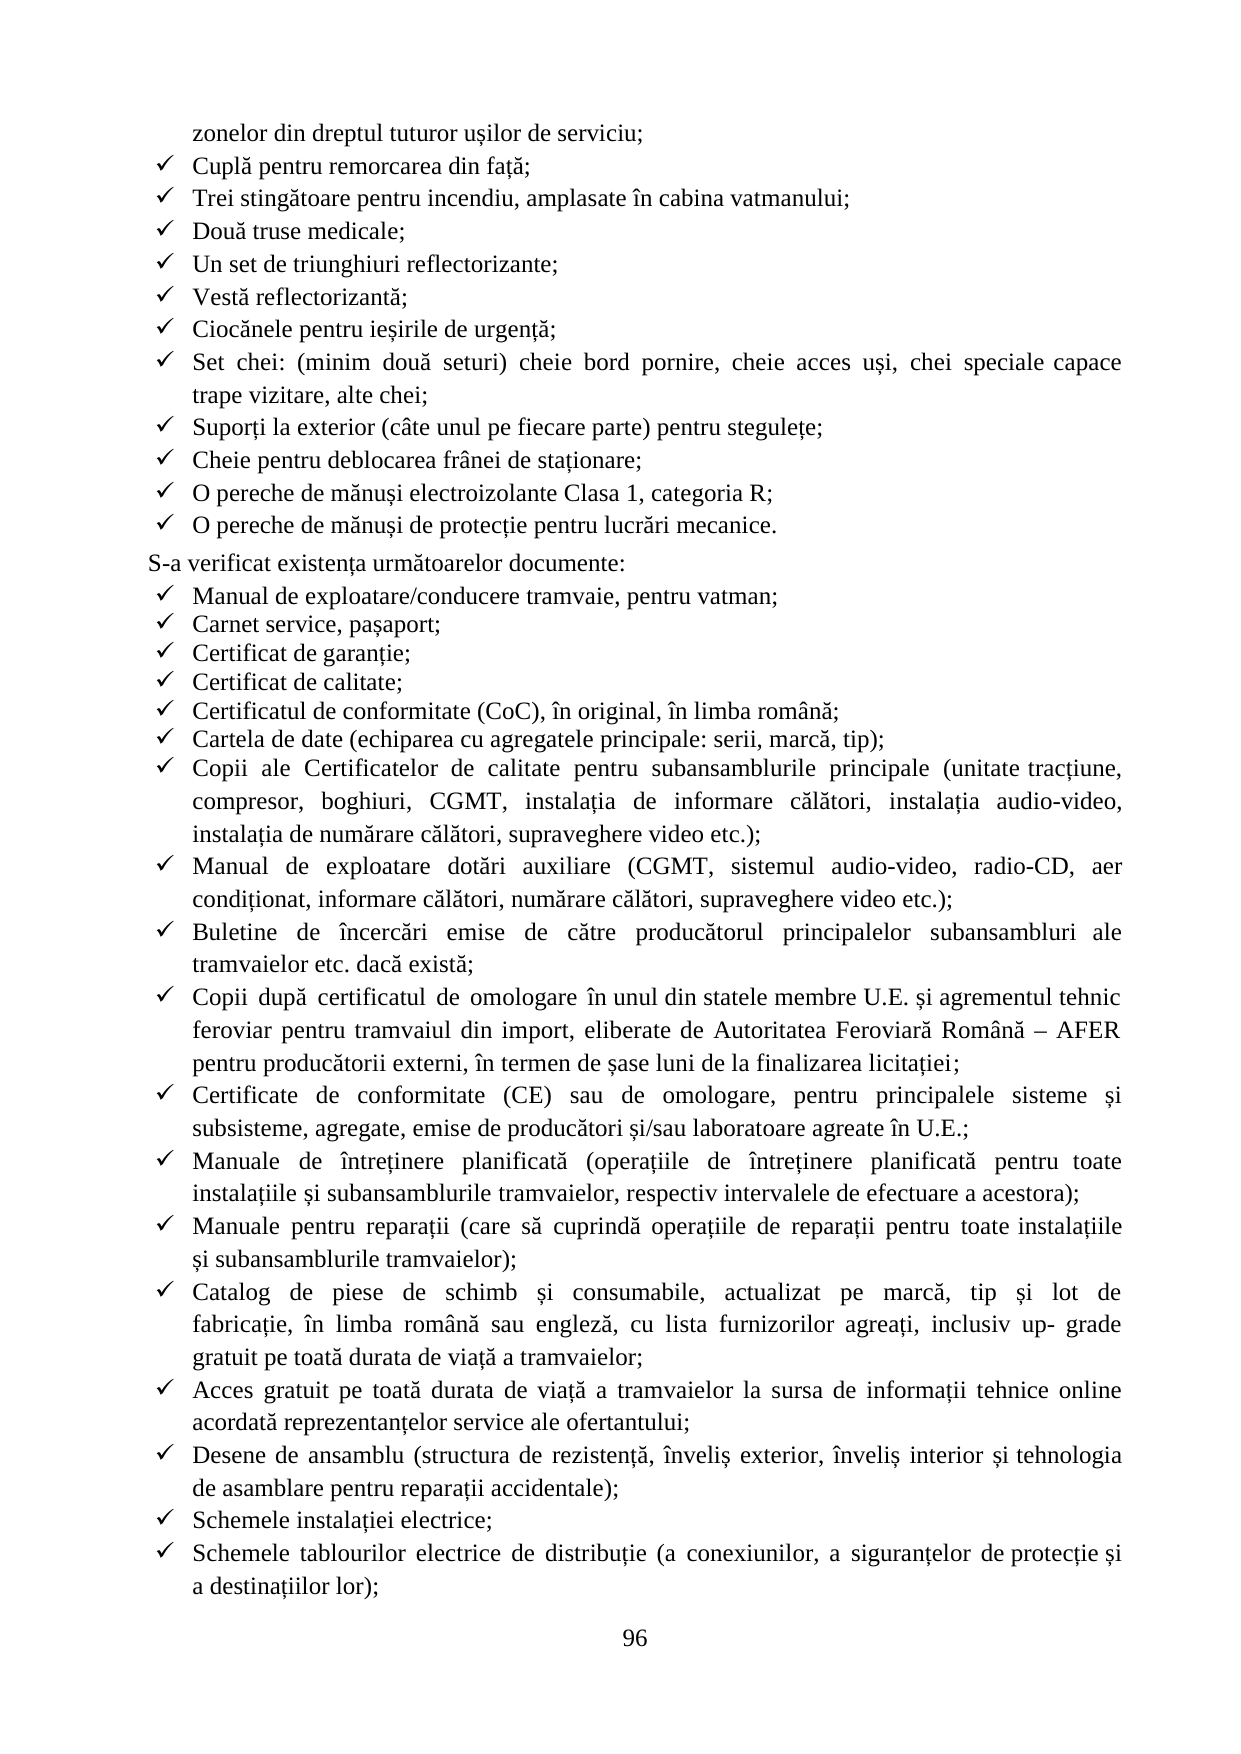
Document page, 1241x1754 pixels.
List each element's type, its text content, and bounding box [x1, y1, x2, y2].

list Suporți la exterior (câte unul pe fiecare parte) pentru stegulețe; [154, 412, 1122, 441]
list Un set de triunghiuri reflectorizante; [154, 249, 1122, 278]
list O pereche de mănuși de protecție pentru lucrări mecanice. [154, 511, 1122, 539]
list Copii după certificatul de omologare în unul din statele membre U.E. și agrementul tehnic feroviar pentru tramvaiul din import, eliberate de Autoritatea Feroviară Română – AFER pentru producătorii externi, în termen de șase luni de la finalizarea licitației; [154, 982, 1122, 1076]
list Cartela de date (echiparea cu agregatele principale: serii, marcă, tip); [154, 724, 1122, 753]
list Schemele tablourilor electrice de distribuție (a conexiunilor, a siguranțelor de protecție și a destinațiilor lor); [154, 1538, 1122, 1600]
list Manuale pentru reparații (care să cuprindă operațiile de reparații pentru toate instalațiile și subansamblurile tramvaielor); [154, 1211, 1122, 1273]
list Certificate de conformitate (CE) sau de omologare, pentru principalele sisteme și subsisteme, agregate, emise de producători și/sau laboratoare agreate în U.E.; [154, 1080, 1122, 1142]
list Desene de ansamblu (structura de rezistență, înveliș exterior, înveliș interior și tehnologia de asamblare pentru reparații accidentale); [154, 1440, 1122, 1502]
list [154, 118, 1122, 147]
list Două truse medicale; [154, 216, 1122, 245]
list Schemele instalației electrice; [154, 1506, 1122, 1534]
list Copii ale Certificatelor de calitate pentru subansamblurile principale (unitate tracțiune, compresor, boghiuri, CGMT, instalația de informare călători, instalația audio-video, instalația de numărare călători, supraveghere video etc.); [154, 753, 1122, 847]
text S-a verificat existența următoarelor documente: [148, 548, 1122, 577]
list Manual de exploatare dotări auxiliare (CGMT, sistemul audio-video, radio-CD, aer condiționat, informare călători, numărare călători, supraveghere video etc.); [154, 851, 1122, 913]
list Trei stingătoare pentru incendiu, amplasate în cabina vatmanului; [154, 183, 1122, 212]
list Acces gratuit pe toată durata de viață a tramvaielor la sursa de informații tehnice online acordată reprezentanțelor service ale ofertantului; [154, 1375, 1122, 1436]
list Manual de exploatare/conducere tramvaie, pentru vatman; [154, 581, 1122, 609]
list Set chei: (minim două seturi) cheie bord pornire, cheie acces uși, chei speciale capace trape vizitare, alte chei; [154, 347, 1122, 408]
list Vestă reflectorizantă; [154, 282, 1122, 310]
list Certificat de calitate; [154, 667, 1122, 696]
list Manuale de întreținere planificată (operațiile de întreținere planificată pentru toate instalațiile și subansamblurile tramvaielor, respectiv intervalele de efectuare a acestora); [154, 1146, 1122, 1207]
list Catalog de piese de schimb și consumabile, actualizat pe marcă, tip și lot de fabricație, în limba română sau engleză, cu lista furnizorilor agreați, inclusiv up- grade gratuit pe toată durata de viață a tramvaielor; [154, 1277, 1122, 1371]
list Ciocănele pentru ieșirile de urgență; [154, 314, 1122, 343]
list Cheie pentru deblocarea frânei de staționare; [154, 445, 1122, 474]
list Cuplă pentru remorcarea din față; [154, 151, 1122, 179]
list Certificatul de conformitate (CoC), în original, în limba română; [154, 696, 1122, 724]
list Certificat de garanție; [154, 638, 1122, 667]
list Buletine de încercări emise de către producătorul principalelor subansambluri ale tramvaielor etc. dacă există; [154, 917, 1122, 978]
list O pereche de mănuși electroizolante Clasa 1, categoria R; [154, 478, 1122, 507]
list Carnet service, pașaport; [154, 609, 1122, 638]
